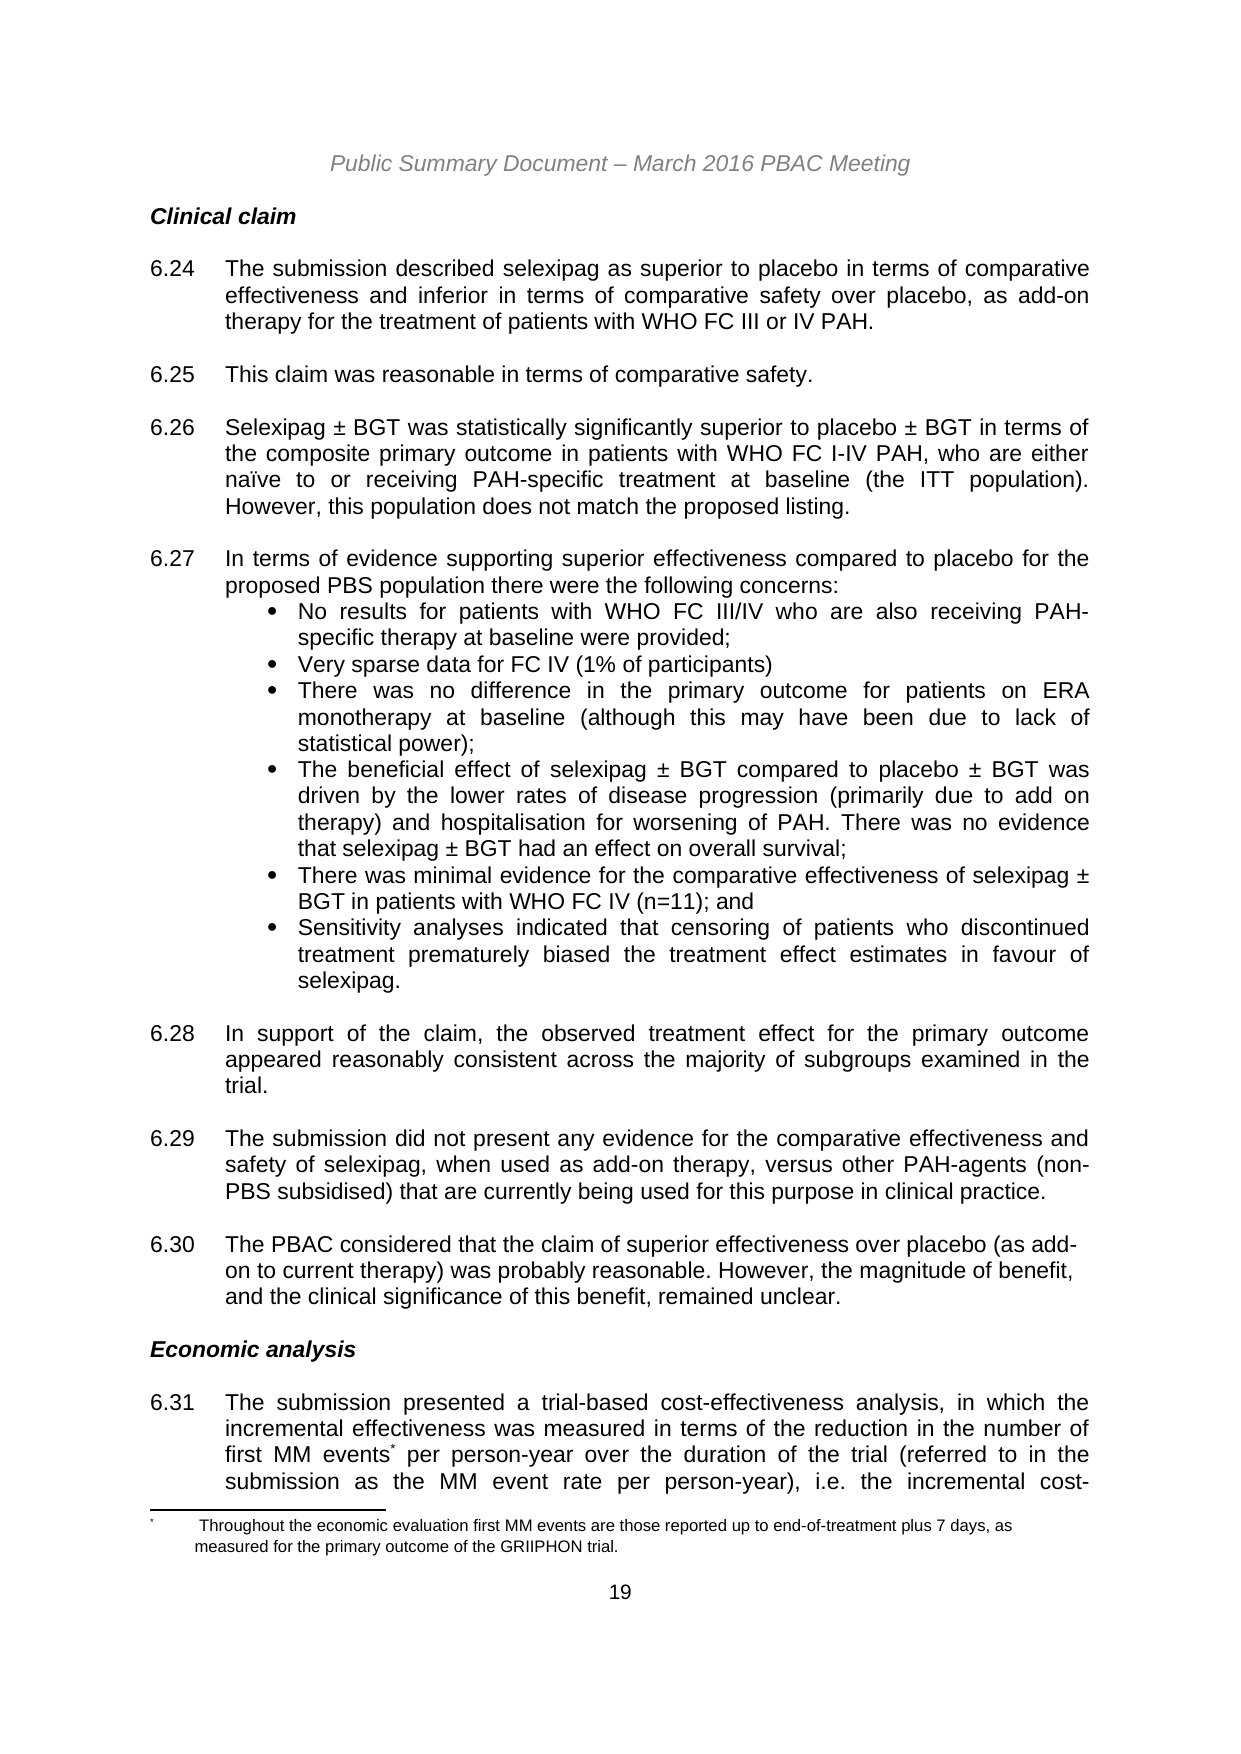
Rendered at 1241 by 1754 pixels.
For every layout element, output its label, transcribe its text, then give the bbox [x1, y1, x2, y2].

list Sensitivity analyses indicated that censoring of patients who discontinued treatment prematurely biased the treatment effect estimates in favour of selexipag. [268, 914, 1090, 993]
list The PBAC considered that the claim of superior effectiveness over placebo (as add-on to current therapy) was probably reasonable. However, the magnitude of benefit, and the clinical significance of this benefit, remained unclear. [150, 1231, 1090, 1309]
list Selexipag ± BGT was statistically significantly superior to placebo ± BGT in terms of the composite primary outcome in patients with WHO FC I-IV PAH, who are either naïve to or receiving PAH-specific treatment at baseline (the ITT population). However, this population does not match the proposed listing. [150, 413, 1090, 519]
list In terms of evidence supporting superior effectiveness compared to placebo for the proposed PBS population there were the following concerns: [150, 545, 1090, 598]
list There was no difference in the primary outcome for patients on ERA monotherapy at baseline (although this may have been due to lack of statistical power); [268, 677, 1090, 756]
list No results for patients with WHO FC III/IV who are also receiving PAH-specific therapy at baseline were provided; [268, 598, 1090, 651]
list The submission did not present any evidence for the comparative effectiveness and safety of selexipag, when used as add-on therapy, versus other PAH-agents (non-PBS subsidised) that are currently being used for this purpose in clinical practice. [150, 1125, 1090, 1204]
list There was minimal evidence for the comparative effectiveness of selexipag ± BGT in patients with WHO FC IV (n=11); and [268, 862, 1090, 914]
subtitle Economic analysis [150, 1336, 1090, 1362]
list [150, 1389, 1090, 1494]
list The beneficial effect of selexipag ± BGT compared to placebo ± BGT was driven by the lower rates of disease progression (primarily due to add on therapy) and hospitalisation for worsening of PAH. There was no evidence that selexipag ± BGT had an effect on overall survival; [268, 756, 1090, 862]
list In support of the claim, the observed treatment effect for the primary outcome appeared reasonably consistent across the majority of subgroups examined in the trial. [150, 1020, 1090, 1099]
subtitle Clinical claim [150, 203, 1090, 229]
list This claim was reasonable in terms of comparative safety. [150, 361, 1090, 387]
list Very sparse data for FC IV (1% of participants) [268, 651, 1090, 677]
list The submission described selexipag as superior to placebo in terms of comparative effectiveness and inferior in terms of comparative safety over placebo, as add-on therapy for the treatment of patients with WHO FC III or IV PAH. [150, 255, 1090, 334]
